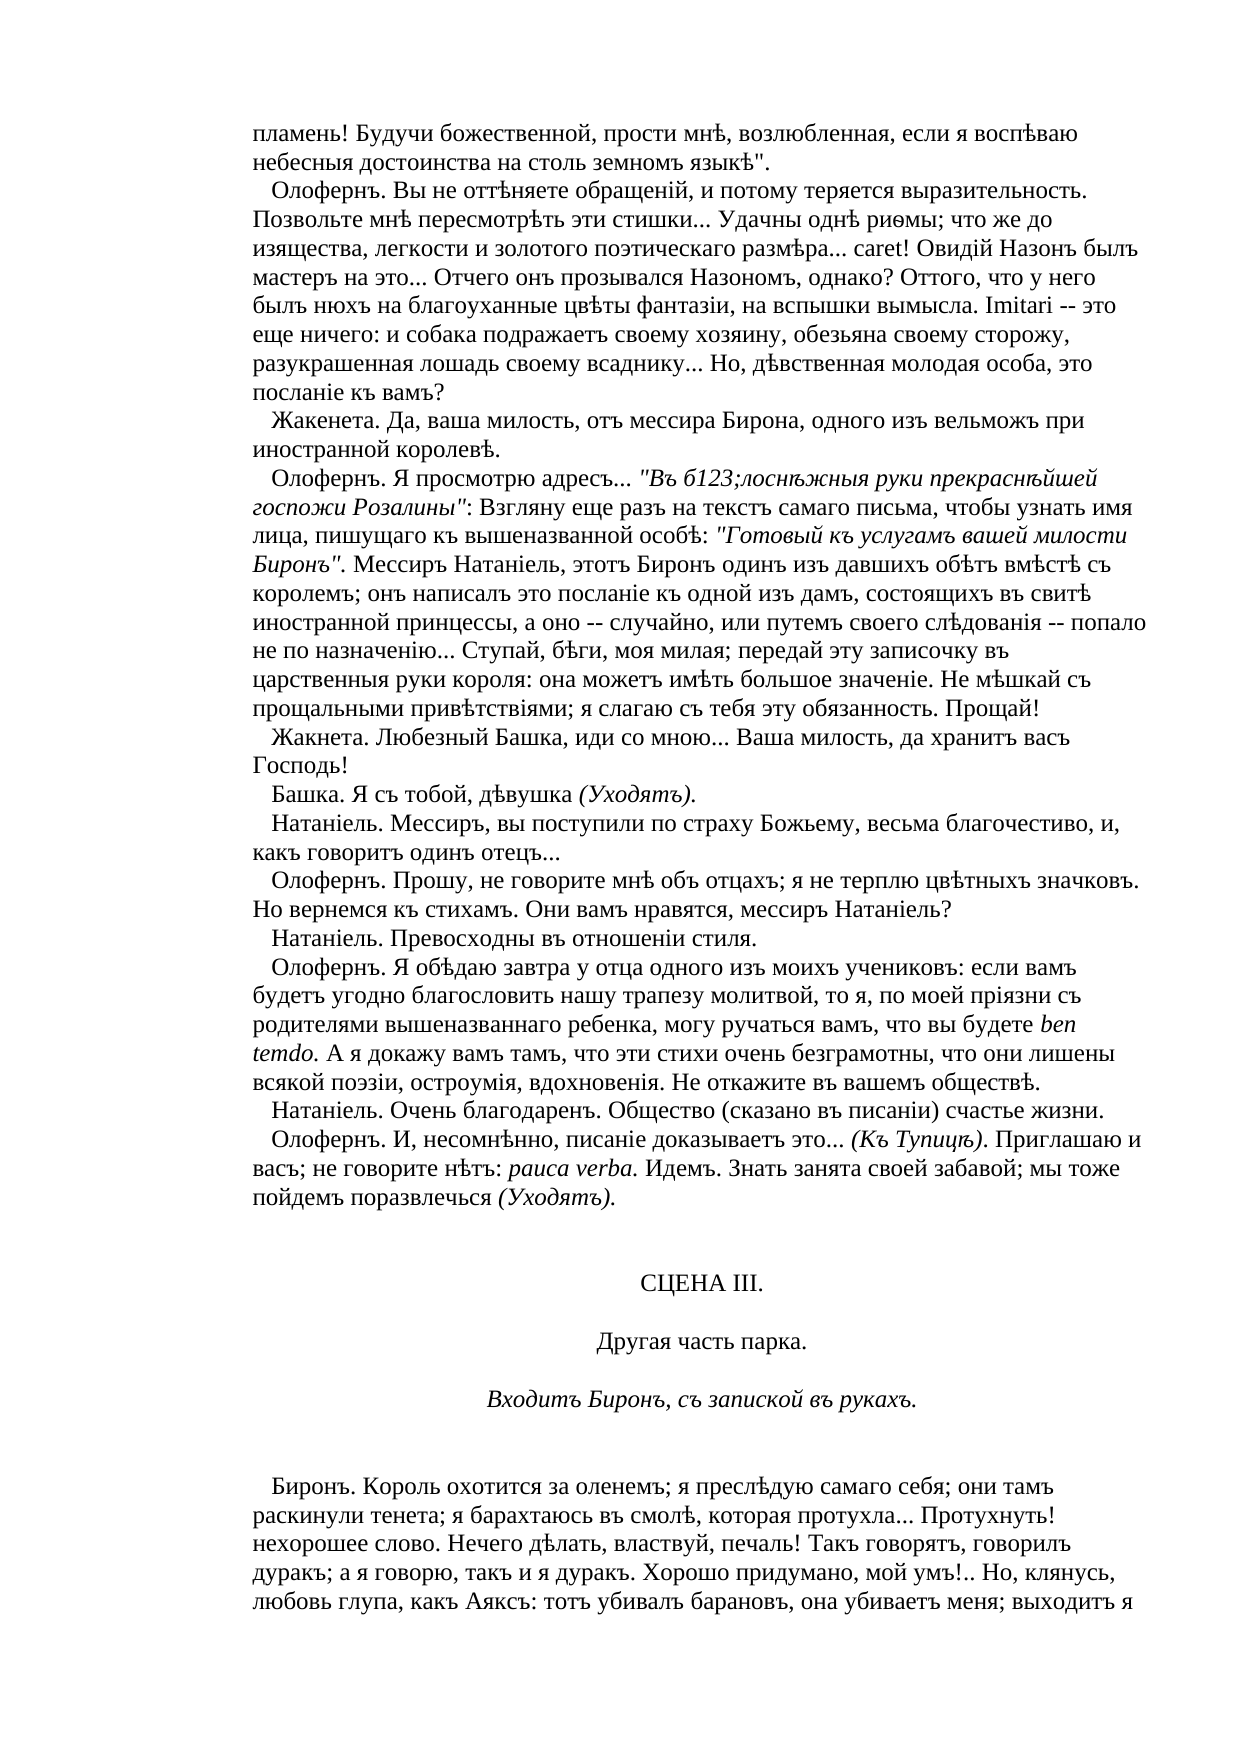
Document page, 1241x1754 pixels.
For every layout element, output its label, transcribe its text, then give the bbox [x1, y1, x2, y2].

text Жакнета. Любезный Башка, иди со мною... Ваша милость, да хранитъ васъ Господь! [252, 722, 1152, 779]
text Олофернъ. Я обѣдаю завтра у отца одного изъ моихъ учениковъ: если вамъ будетъ угодно благословить нашу трапезу молитвой, то я, по моей пріязни съ родителями вышеназваннаго ребенка, могу ручаться вамъ, что вы будете ben temdo. А я докажу вамъ тамъ, что эти стихи очень безграмотны, что они лишены всякой поэзіи, остроумія, вдохновенія. Не откажите въ вашемъ обществѣ. [252, 952, 1152, 1096]
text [252, 118, 1152, 176]
text Олофернъ. Вы не оттѣняете обращеній, и потому теряется выразительность. Позвольте мнѣ пересмотрѣть эти стишки... Удачны однѣ риѳмы; что же до изящества, легкости и золотого поэтическаго размѣра... caret! Овидій Назонъ былъ мастеръ на это... Отчего онъ прозывался Назономъ, однако? Оттого, что у него былъ нюхъ на благоуханные цвѣты фантазіи, на вспышки вымысла. Imitari -- это еще ничего: и собака подражаетъ своему хозяину, обезьяна своему сторожу, разукрашенная лошадь своему всаднику... Но, дѣвственная молодая особа, это посланіе къ вамъ? [252, 176, 1152, 406]
text Входитъ Биронъ, съ запиской въ рукахъ. [252, 1384, 1152, 1413]
text Жакенета. Да, ваша милость, отъ мессира Бирона, одного изъ вельможъ при иностранной королевѣ. [252, 406, 1152, 463]
text Олофернъ. И, несомнѣнно, писаніе доказываетъ это... (Къ Тупицѣ). Приглашаю и васъ; не говорите нѣтъ: раиса verba. Идемъ. Знать занята своей забавой; мы тоже пойдемъ поразвлечься (Уходятъ). [252, 1124, 1152, 1211]
text СЦЕНА III. [252, 1268, 1152, 1297]
text Натаніель. Мессиръ, вы поступили по страху Божьему, весьма благочестиво, и, какъ говоритъ одинъ отецъ... [252, 808, 1152, 866]
text Натаніель. Превосходны въ отношеніи стиля. [252, 923, 1152, 952]
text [252, 1471, 1152, 1615]
text Олофернъ. Прошу, не говорите мнѣ объ отцахъ; я не терплю цвѣтныхъ значковъ. Но вернемся къ стихамъ. Они вамъ нравятся, мессиръ Натаніель? [252, 866, 1152, 923]
text Другая часть парка. [252, 1326, 1152, 1355]
text Натаніель. Очень благодаренъ. Общество (сказано въ писаніи) счастье жизни. [252, 1096, 1152, 1124]
text Башка. Я съ тобой, дѣвушка (Уходятъ). [252, 779, 1152, 808]
text Олофернъ. Я просмотрю адресъ... "Въ б123;лоснѣжныя руки прекраснѣйшей госпожи Розалины": Взгляну еще разъ на текстъ самаго письма, чтобы узнать имя лица, пишущаго къ вышеназванной особѣ: "Готовый къ услугамъ вашей милости Биронъ". Мессиръ Натаніель, этотъ Биронъ одинъ изъ давшихъ обѣтъ вмѣстѣ съ королемъ; онъ написалъ это посланіе къ одной изъ дамъ, состоящихъ въ свитѣ иностранной принцессы, а оно -- случайно, или путемъ своего слѣдованія -- попало не по назначенію... Ступай, бѣги, моя милая; передай эту записочку въ царственныя руки короля: она можетъ имѣть большое значеніе. Не мѣшкай съ прощальными привѣтствіями; я слагаю съ тебя эту обязанность. Прощай! [252, 463, 1152, 722]
